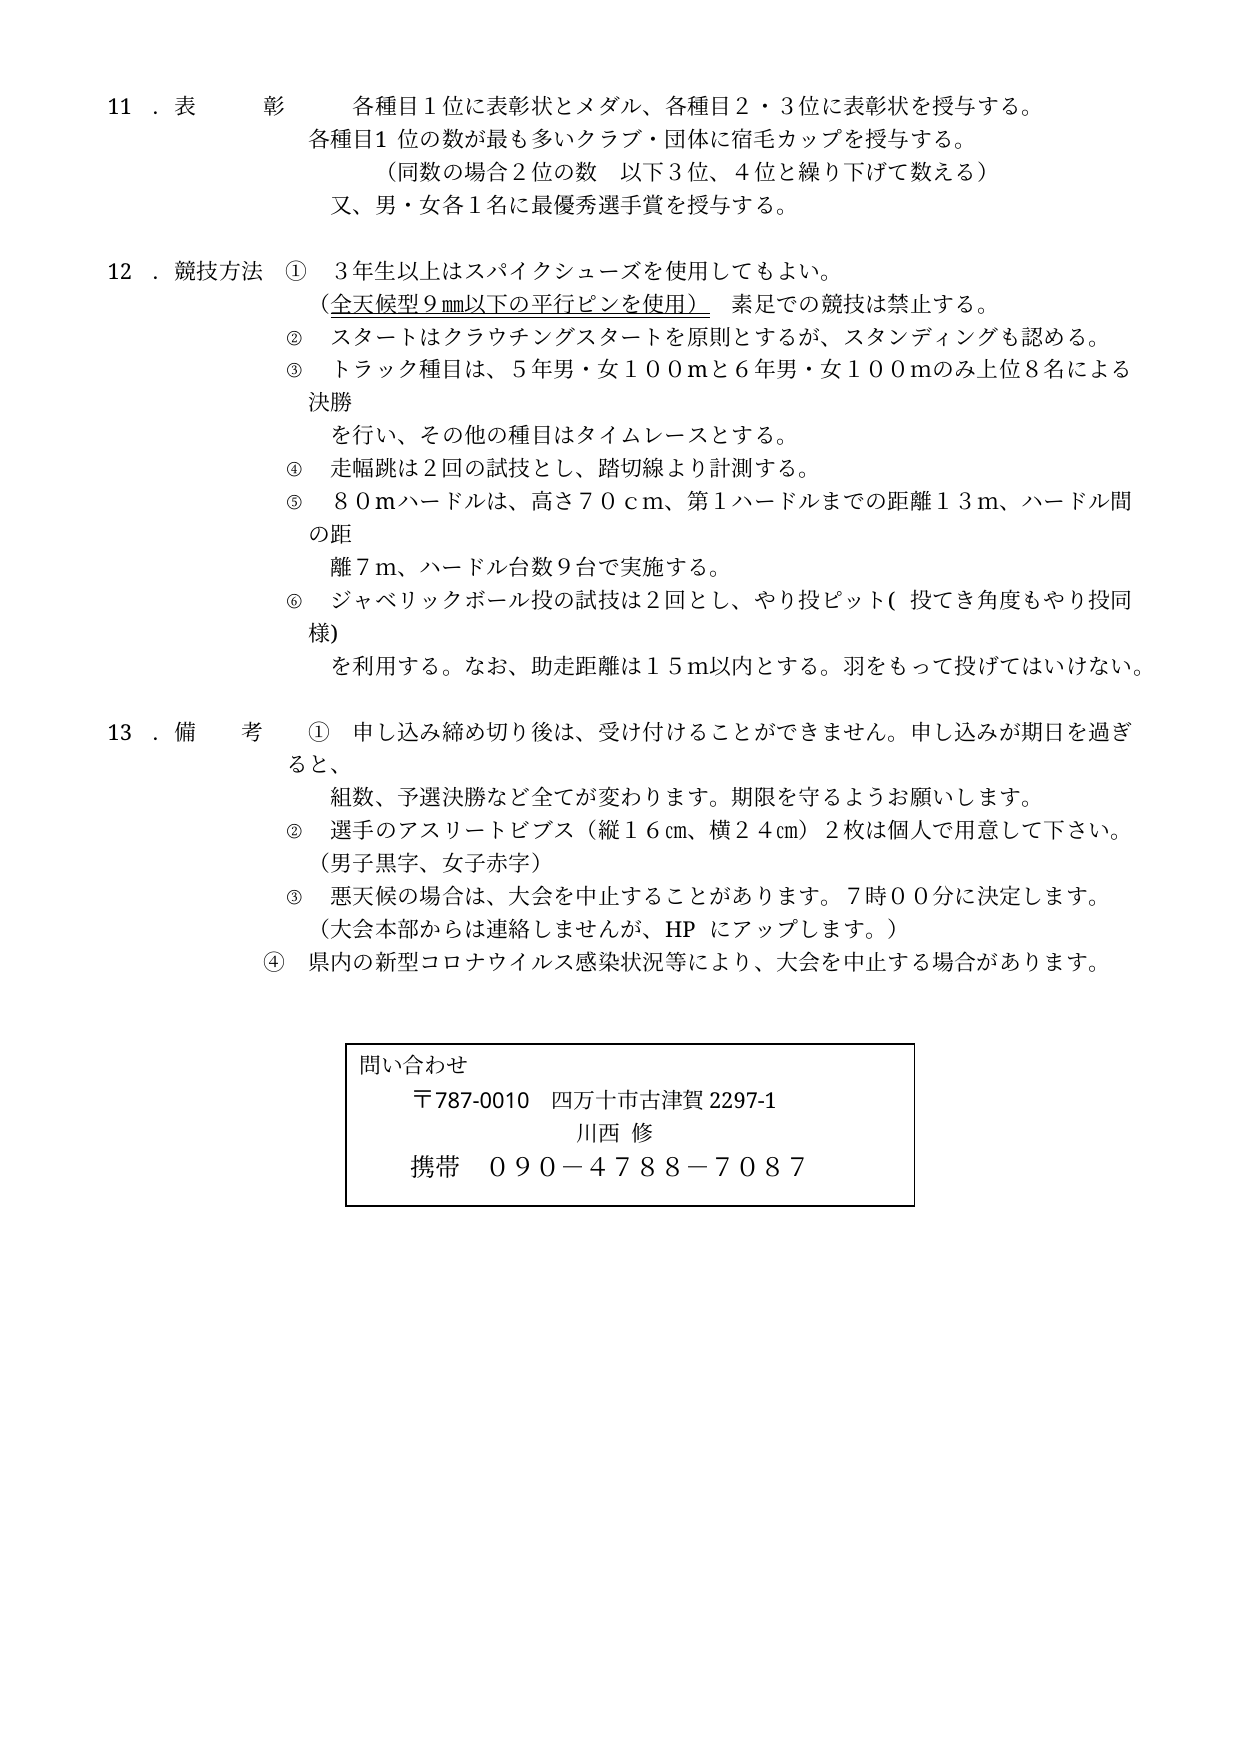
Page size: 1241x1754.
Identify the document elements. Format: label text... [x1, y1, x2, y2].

text を行い、その他の種目はタイムレースとする。 [286, 418, 1133, 451]
text 又、男・女各１名に最優秀選手賞を授与する。 [107, 187, 1133, 220]
text （全天候型９㎜以下の平行ピンを使用） 素足での競技は禁止する。 [107, 286, 1133, 319]
text 各種目1位の数が最も多いクラブ・団体に宿毛カップを授与する。 [107, 122, 1133, 154]
text ③ トラック種目は、５年男・女１００mと６年男・女１００ｍのみ上位８名による決勝 [264, 352, 1133, 418]
text 携帯 ０９０－４７８８－７０８７ [347, 1147, 914, 1186]
text ② 選手のアスリートビブス（縦１６㎝、横２４㎝）２枚は個人で用意して下さい。 [107, 813, 1133, 846]
text 川西 修 [359, 1116, 901, 1147]
text ② スタートはクラウチングスタートを原則とするが、スタンディングも認める。 [107, 319, 1133, 352]
text 組数、予選決勝など全てが変わります。期限を守るようお願いします。 [263, 780, 1133, 813]
text （同数の場合２位の数 以下３位、４位と繰り下げて数える） [107, 154, 1133, 187]
text 12．競技方法 ① ３年生以上はスパイクシューズを使用してもよい。 [107, 253, 1133, 286]
text 11．表 彰 各種目１位に表彰状とメダル、各種目２・３位に表彰状を授与する。 [107, 89, 1133, 122]
text 13．備 考 ① 申し込み締め切り後は、受け付けることができません。申し込みが期日を過ぎると、 [107, 714, 1133, 780]
text 問い合わせ [347, 1047, 914, 1080]
text ④ 県内の新型コロナウイルス感染状況等により、大会を中止する場合があります。 [107, 944, 1133, 977]
text （大会本部からは連絡しませんが、HPにアップします。） [286, 912, 1133, 944]
text を利用する。なお、助走距離は１５ｍ以内とする。羽をもって投げてはいけない。 [287, 648, 1133, 681]
text ⑤ ８０mハードルは、高さ７０ｃｍ、第１ハードルまでの距離１３ｍ、ハードル間の距 [265, 484, 1133, 549]
text 離７ｍ、ハードル台数９台で実施する。 [287, 549, 1133, 582]
text （男子黒字、女子赤字） [107, 846, 1133, 879]
text 〒787-0010 四万十市古津賀2297-1 [359, 1080, 901, 1116]
text ⑥ ジャベリックボール投の試技は２回とし、やり投ピット(投てき角度もやり投同様) [265, 582, 1133, 648]
text ④ 走幅跳は２回の試技とし、踏切線より計測する。 [265, 451, 1133, 484]
text ③ 悪天候の場合は、大会を中止することがあります。７時００分に決定します。 [107, 879, 1133, 912]
